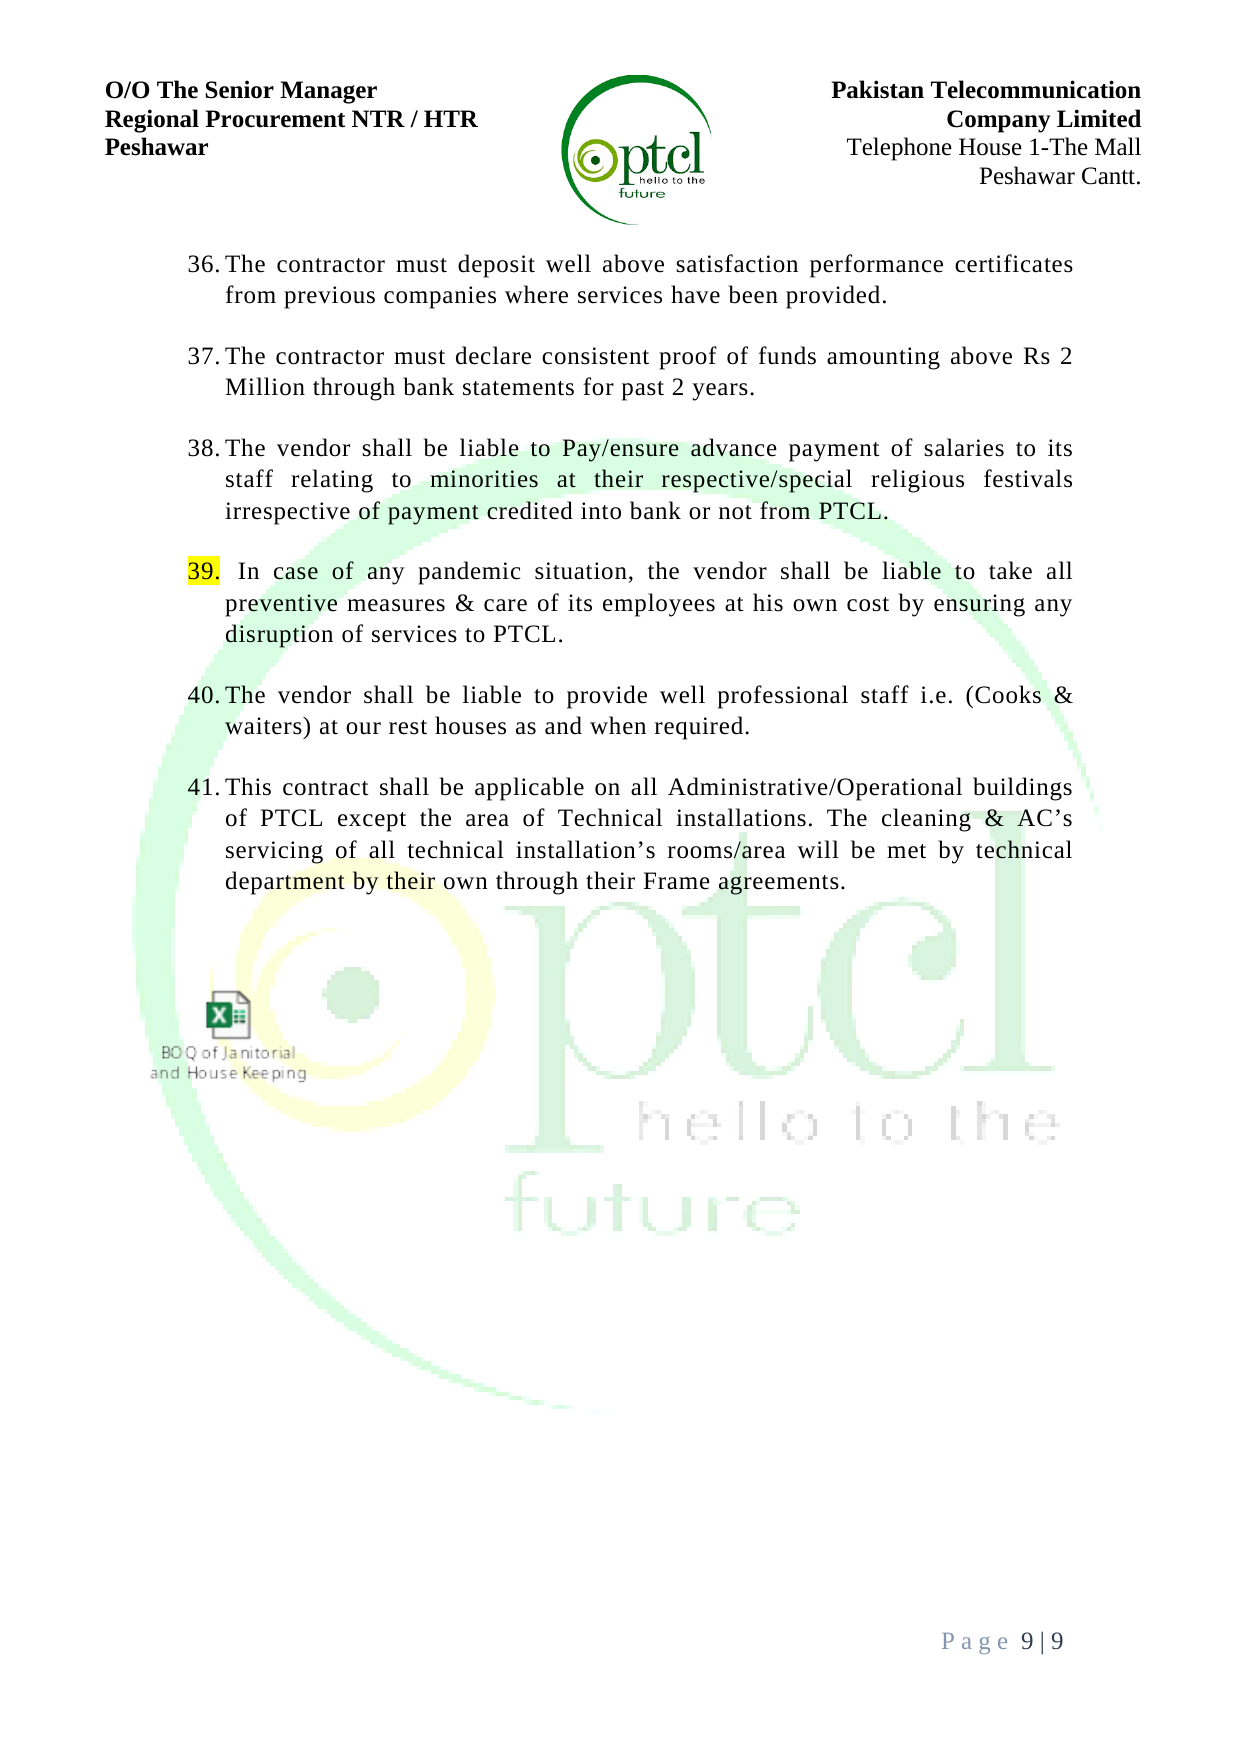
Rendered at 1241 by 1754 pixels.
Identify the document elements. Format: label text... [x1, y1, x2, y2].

list The contractor must deposit well above satisfaction performance certificates from previous companies where services have been provided. [187, 249, 1075, 309]
list The vendor shall be liable to provide well professional staff i.e. (Cooks & waiters) at our rest houses as and when required. [187, 680, 1075, 740]
list The contractor must declare consistent proof of funds amounting above Rs 2 Million through bank statements for past 2 years. [187, 341, 1075, 401]
list The vendor shall be liable to Pay/ensure advance payment of salaries to its staff relating to minorities at their respective/special religious festivals irrespective of payment credited into bank or not from PTCL. [187, 433, 1075, 525]
list This contract shall be applicable on all Administrative/Operational buildings of PTCL except the area of Technical installations. The cleaning & AC’s servicing of all technical installation’s rooms/area will be met by technical department by their own through their Frame agreements. [187, 772, 1075, 895]
picture [561, 75, 712, 225]
list In case of any pandemic situation, the vendor shall be liable to take all preventive measures & care of its employees at his own cost by ensuring any disruption of services to PTCL. [187, 556, 1075, 648]
